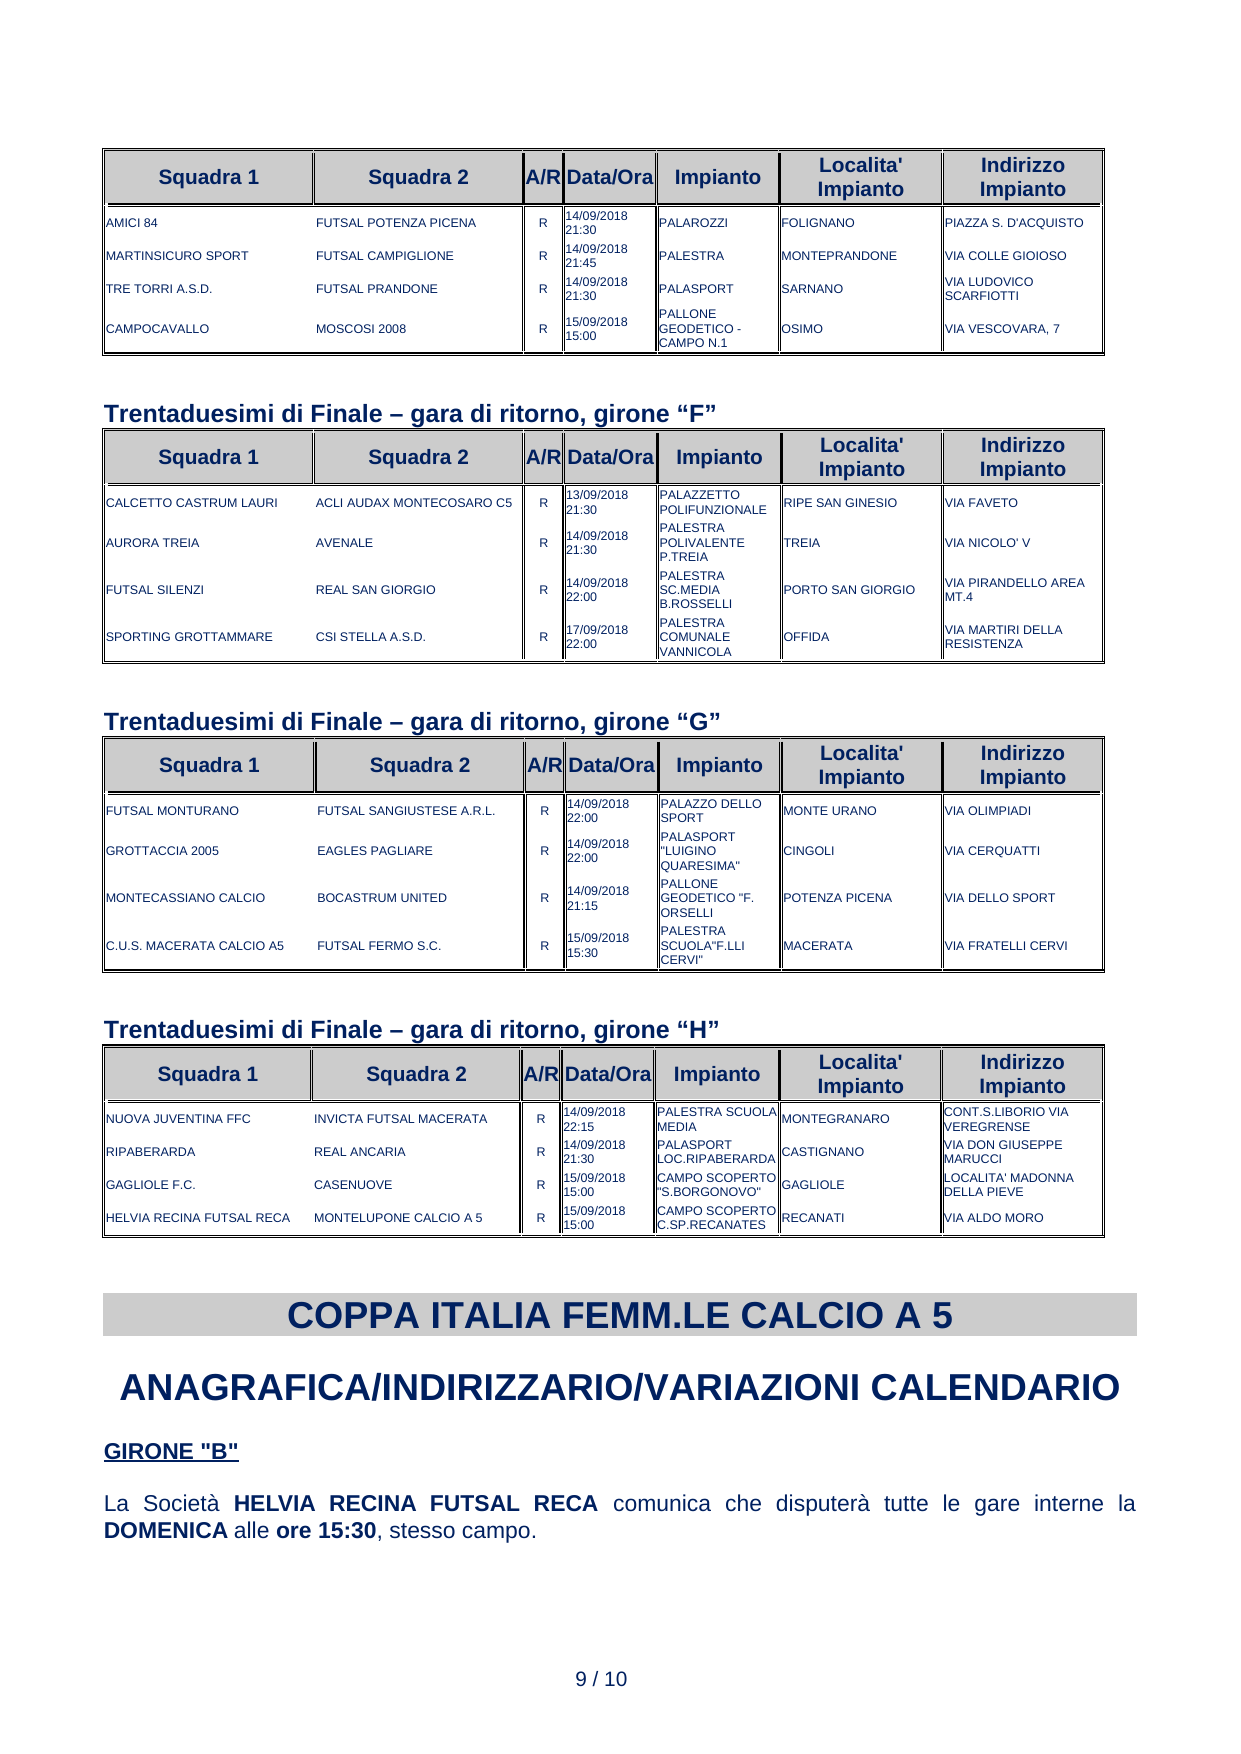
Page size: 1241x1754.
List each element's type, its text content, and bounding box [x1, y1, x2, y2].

table_header Data/Ora [564, 431, 657, 483]
table_cell NUOVA JUVENTINA FFC [105, 1100, 312, 1136]
table_cell PALESTRA SCUOLA MEDIA [657, 1103, 778, 1136]
table_header A/R [521, 1046, 561, 1099]
table_cell FUTSAL CAMPIGLIONE [314, 239, 522, 272]
table_cell R [524, 614, 564, 661]
table_cell R [527, 875, 563, 922]
table_cell 14/09/2018 21:30 [565, 272, 655, 305]
table_cell CASTIGNANO [781, 1136, 940, 1169]
table_header Squadra 2 [315, 739, 525, 791]
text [103, 1365, 1137, 1408]
table_cell PALASPORT LOC.RIPABERARDA [657, 1136, 778, 1169]
table_cell VIA MARTIRI DELLA RESISTENZA [943, 614, 1102, 661]
table_cell PALLONE GEODETICO "F. ORSELLI [660, 875, 779, 922]
table_header A/R [524, 431, 564, 483]
table_cell OFFIDA [781, 614, 942, 661]
table_cell POTENZA PICENA [783, 875, 941, 922]
table_cell FUTSAL MONTURANO [105, 791, 315, 827]
table_cell REAL SAN GIORGIO [314, 566, 522, 613]
table_cell EAGLES PAGLIARE [315, 827, 523, 874]
table_header Data/Ora [563, 151, 657, 203]
table_cell MONTEGRANARO [781, 1103, 940, 1136]
table_cell CASENUOVE [312, 1169, 519, 1202]
table_cell R [525, 486, 562, 519]
table_cell FOLIGNANO [781, 207, 941, 239]
text GIRONE "B" [103, 1438, 1137, 1464]
text Trentaduesimi di Finale – gara di ritorno, girone “H” [103, 1016, 1137, 1044]
table_cell MONTECASSIANO CALCIO [105, 875, 315, 922]
table_cell 14/09/2018 21:30 [563, 1136, 653, 1169]
table_cell VIA LUDOVICO SCARFIOTTI [944, 272, 1102, 305]
table_header Squadra 1 [105, 1048, 312, 1099]
table_cell CALCETTO CASTRUM LAURI [104, 483, 313, 519]
table_cell R [523, 1103, 559, 1136]
table_cell RIPE SAN GINESIO [783, 486, 941, 519]
table_cell MONTE URANO [783, 795, 941, 827]
table_cell FUTSAL FERMO S.C. [315, 922, 525, 969]
table_cell R [527, 795, 563, 827]
table_cell FUTSAL PRANDONE [314, 272, 522, 305]
table_cell 14/09/2018 22:15 [563, 1103, 653, 1136]
table_cell PIAZZA S. D'ACQUISTO [944, 203, 1102, 239]
table_cell RIPABERARDA [105, 1136, 312, 1169]
table_cell 15/09/2018 15:00 [561, 1202, 655, 1234]
table_cell FUTSAL SILENZI [105, 566, 313, 613]
table_cell REAL ANCARIA [312, 1136, 519, 1169]
table_cell VIA COLLE GIOIOSO [944, 239, 1102, 272]
text Trentaduesimi di Finale – gara di ritorno, girone “G” [103, 707, 1137, 736]
table_cell GAGLIOLE [781, 1169, 940, 1202]
table_header Localita' Impianto [779, 151, 942, 203]
table_cell RECANATI [779, 1202, 942, 1234]
table_cell MONTEPRANDONE [781, 239, 941, 272]
table_cell AURORA TREIA [105, 519, 313, 566]
table_header Indirizzo Impianto [942, 1048, 1102, 1099]
table_cell R [525, 207, 562, 239]
table_header Squadra 1 [104, 737, 315, 791]
text Trentaduesimi di Finale – gara di ritorno, girone “F” [103, 399, 1137, 427]
table_header Squadra 2 [314, 149, 523, 203]
table_cell PALLONE GEODETICO - CAMPO N.1 [657, 305, 779, 352]
table_header Data/Ora [561, 1048, 655, 1099]
table_cell GROTTACCIA 2005 [105, 827, 315, 874]
table_header Impianto [657, 149, 779, 203]
table_cell CAMPOCAVALLO [105, 305, 314, 352]
table_cell CAMPO SCOPERTO C.SP.RECANATES [655, 1202, 779, 1234]
table_cell 13/09/2018 21:30 [566, 486, 656, 519]
table_cell R [527, 827, 563, 874]
table_cell OSIMO [779, 305, 942, 352]
table_cell R [521, 1202, 561, 1234]
table_header Localita' Impianto [779, 1048, 942, 1099]
table_cell 17/09/2018 22:00 [564, 614, 657, 661]
table_cell PALESTRA COMUNALE VANNICOLA [657, 614, 781, 661]
table_cell VIA PIRANDELLO AREA MT.4 [944, 566, 1102, 613]
table_cell PALESTRA SCUOLA"F.LLI CERVI" [658, 922, 781, 969]
table_cell 15/09/2018 15:00 [563, 305, 657, 352]
table_cell R [525, 519, 562, 566]
table_header Localita' Impianto [781, 431, 942, 483]
table_cell R [525, 566, 562, 613]
table_cell R [525, 272, 562, 305]
table_cell AVENALE [314, 519, 522, 566]
table_cell FUTSAL SANGIUSTESE A.R.L. [315, 795, 523, 827]
table_header Impianto [657, 431, 781, 483]
table_cell PALAZZO DELLO SPORT [660, 795, 779, 827]
table_cell 14/09/2018 22:00 [566, 566, 656, 613]
table_cell GAGLIOLE F.C. [105, 1169, 312, 1202]
table_cell ACLI AUDAX MONTECOSARO C5 [314, 486, 522, 519]
table_cell PALESTRA POLIVALENTE P.TREIA [659, 519, 780, 566]
table_cell 14/09/2018 21:30 [566, 519, 656, 566]
table_cell PORTO SAN GIORGIO [783, 566, 941, 613]
table_cell VIA VESCOVARA, 7 [943, 305, 1102, 352]
table_cell CAMPO SCOPERTO "S.BORGONOVO" [657, 1169, 778, 1202]
table_cell PALESTRA SC.MEDIA B.ROSSELLI [659, 566, 780, 613]
table_header Impianto [655, 1048, 779, 1099]
table_header Localita' Impianto [781, 739, 942, 791]
table_header Squadra 1 [105, 431, 313, 483]
table_cell VIA DELLO SPORT [944, 875, 1102, 922]
table_cell MARTINSICURO SPORT [105, 239, 314, 272]
table_cell R [525, 239, 562, 272]
table_cell 14/09/2018 22:00 [567, 795, 657, 827]
table_cell VIA DON GIUSEPPE MARUCCI [944, 1136, 1102, 1169]
table_cell CSI STELLA A.S.D. [314, 614, 523, 661]
table_header Squadra 1 [105, 151, 314, 203]
table_cell 14/09/2018 22:00 [567, 827, 657, 874]
table_cell CINGOLI [783, 827, 941, 874]
table_cell R [523, 1136, 559, 1169]
table_header Indirizzo Impianto [943, 151, 1102, 203]
table_cell SPORTING GROTTAMMARE [105, 614, 313, 661]
table_cell R [525, 922, 565, 969]
table_header Squadra 2 [312, 1046, 521, 1099]
table_header Squadra 2 [314, 431, 523, 483]
table_cell 15/09/2018 15:30 [565, 922, 658, 969]
table_cell 15/09/2018 15:00 [563, 1169, 653, 1202]
table_cell C.U.S. MACERATA CALCIO A5 [105, 922, 315, 969]
table_cell PALASPORT "LUIGINO QUARESIMA" [660, 827, 779, 874]
table_cell VIA FAVETO [943, 483, 1103, 519]
table_cell VIA FRATELLI CERVI [942, 922, 1102, 969]
table_cell TREIA [783, 519, 941, 566]
table_cell LOCALITA' MADONNA DELLA PIEVE [944, 1169, 1102, 1202]
table_cell TRE TORRI A.S.D. [105, 272, 314, 305]
table_cell MOSCOSI 2008 [314, 305, 523, 352]
table_header A/R [525, 739, 565, 791]
table_header Data/Ora [565, 739, 658, 791]
table_cell PALAZZETTO POLIFUNZIONALE [659, 486, 780, 519]
table_cell R [523, 305, 563, 352]
table_cell AMICI 84 [105, 203, 314, 239]
table_cell PALESTRA [659, 239, 778, 272]
table_cell 14/09/2018 21:45 [565, 239, 655, 272]
table_cell VIA ALDO MORO [942, 1202, 1102, 1234]
table_cell PALAROZZI [659, 207, 778, 239]
table_cell FUTSAL POTENZA PICENA [314, 207, 522, 239]
table_header A/R [523, 149, 563, 203]
table_header Impianto [658, 737, 781, 791]
table_cell HELVIA RECINA FUTSAL RECA [105, 1202, 312, 1234]
table_cell MONTELUPONE CALCIO A 5 [312, 1202, 521, 1234]
table_cell MACERATA [781, 922, 942, 969]
table_cell VIA OLIMPIADI [944, 791, 1102, 827]
table_cell SARNANO [781, 272, 941, 305]
table_cell 14/09/2018 21:30 [565, 207, 655, 239]
table_header Indirizzo Impianto [942, 739, 1102, 791]
table_cell BOCASTRUM UNITED [315, 875, 523, 922]
text COPPA ITALIA FEMM.LE CALCIO A 5 [103, 1293, 1137, 1336]
table_cell R [523, 1169, 559, 1202]
text La Società HELVIA RECINA FUTSAL RECA comunica che disputerà tutte le gare interne la DOMENICA alle ore 15:30, stesso campo. [103, 1490, 1137, 1543]
table_cell INVICTA FUTSAL MACERATA [312, 1103, 519, 1136]
table_cell 14/09/2018 21:15 [567, 875, 657, 922]
table_cell PALASPORT [659, 272, 778, 305]
table_cell VIA NICOLO' V [944, 519, 1102, 566]
table_header Indirizzo Impianto [943, 431, 1102, 483]
table_cell CONT.S.LIBORIO VIA VEREGRENSE [944, 1100, 1102, 1136]
table_cell VIA CERQUATTI [944, 827, 1102, 874]
